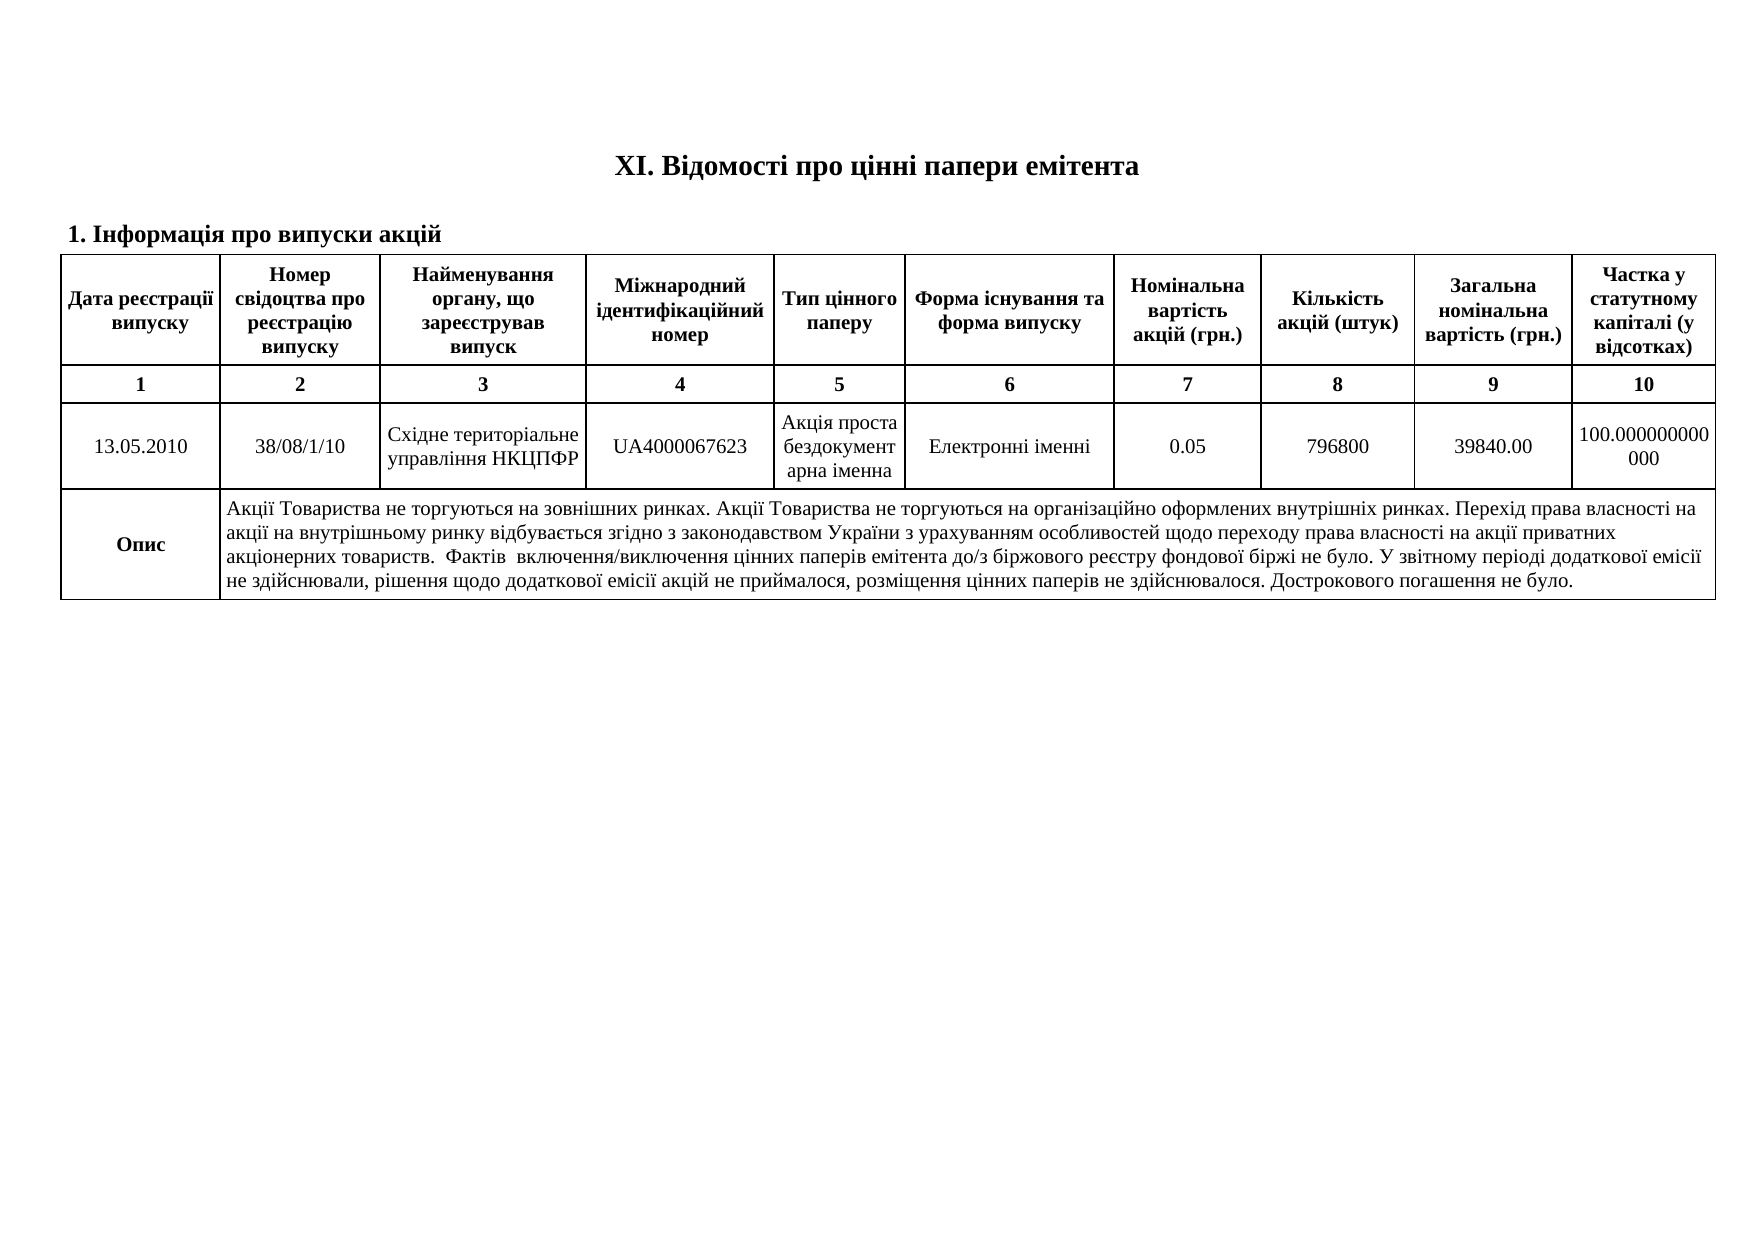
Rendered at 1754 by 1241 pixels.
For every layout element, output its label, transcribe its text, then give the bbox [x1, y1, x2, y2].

table_cell Акція проста бездокументарна іменна [775, 404, 904, 488]
table_header Кількість акцій (штук) [1262, 255, 1414, 364]
table_header Номер свідоцтва про реєстрацію випуску [221, 255, 379, 364]
table_cell Акції Товариства не торгуються на зовнішних ринках. Акції Товариства не торгуються на організаційно оформлених внутрішніх ринках. Перехід права власності на акції на внутрішньому ринку відбувається згідно з законодавством України з урахуванням особливостей щодо переходу права власності на акції приватних акціонерних товариств. Фактів включення/виключення цінних паперів емітента до/з біржового реєстру фондової біржі не було. У звітному періоді додаткової емiсiї не здійснювали, рiшення щодо додаткової емiсiї акцiй не приймалося, розміщення цінних паперів не здійснювалося. Дострокового погашення не було. [221, 490, 1715, 599]
table_header Найменування органу, що зареєстрував випуск [381, 255, 585, 364]
table_cell 10 [1573, 366, 1715, 402]
table_cell 796800 [1262, 404, 1414, 488]
table_cell 4 [587, 366, 773, 402]
table_header Номінальна вартість акцій (грн.) [1115, 255, 1260, 364]
table_cell 9 [1415, 366, 1571, 402]
table_cell 0.05 [1115, 404, 1260, 488]
table_header Загальна номінальна вартість (грн.) [1415, 255, 1571, 364]
table_cell 2 [221, 366, 379, 402]
table_cell 1 [62, 366, 219, 402]
table_header 1. Інформація про випуски акцій [61, 213, 1713, 254]
table_header Частка у статутному капіталі (у відсотках) [1573, 255, 1715, 364]
table_cell 6 [906, 366, 1113, 402]
table_cell 13.05.2010 [62, 404, 219, 488]
table_cell Східне територіальне управління НКЦПФР [381, 404, 585, 488]
text XI. Відомості про цінні папери емітента [38, 148, 1716, 181]
table_cell 5 [775, 366, 904, 402]
table_cell 38/08/1/10 [221, 404, 379, 488]
table_cell 7 [1115, 366, 1260, 402]
table_cell UA4000067623 [587, 404, 773, 488]
table_cell Опис [62, 490, 219, 599]
table_cell 8 [1262, 366, 1414, 402]
table_header Тип цінного паперу [775, 255, 904, 364]
table_cell 39840.00 [1415, 404, 1571, 488]
table_cell 3 [381, 366, 585, 402]
table_cell Електроннi iменнi [906, 404, 1113, 488]
table_header Форма існування та форма випуску [906, 255, 1113, 364]
table_cell 100.000000000000 [1573, 404, 1715, 488]
table_header Дата реєстрації випуску [62, 255, 219, 364]
table_header Міжнародний ідентифікаційний номер [587, 255, 773, 364]
